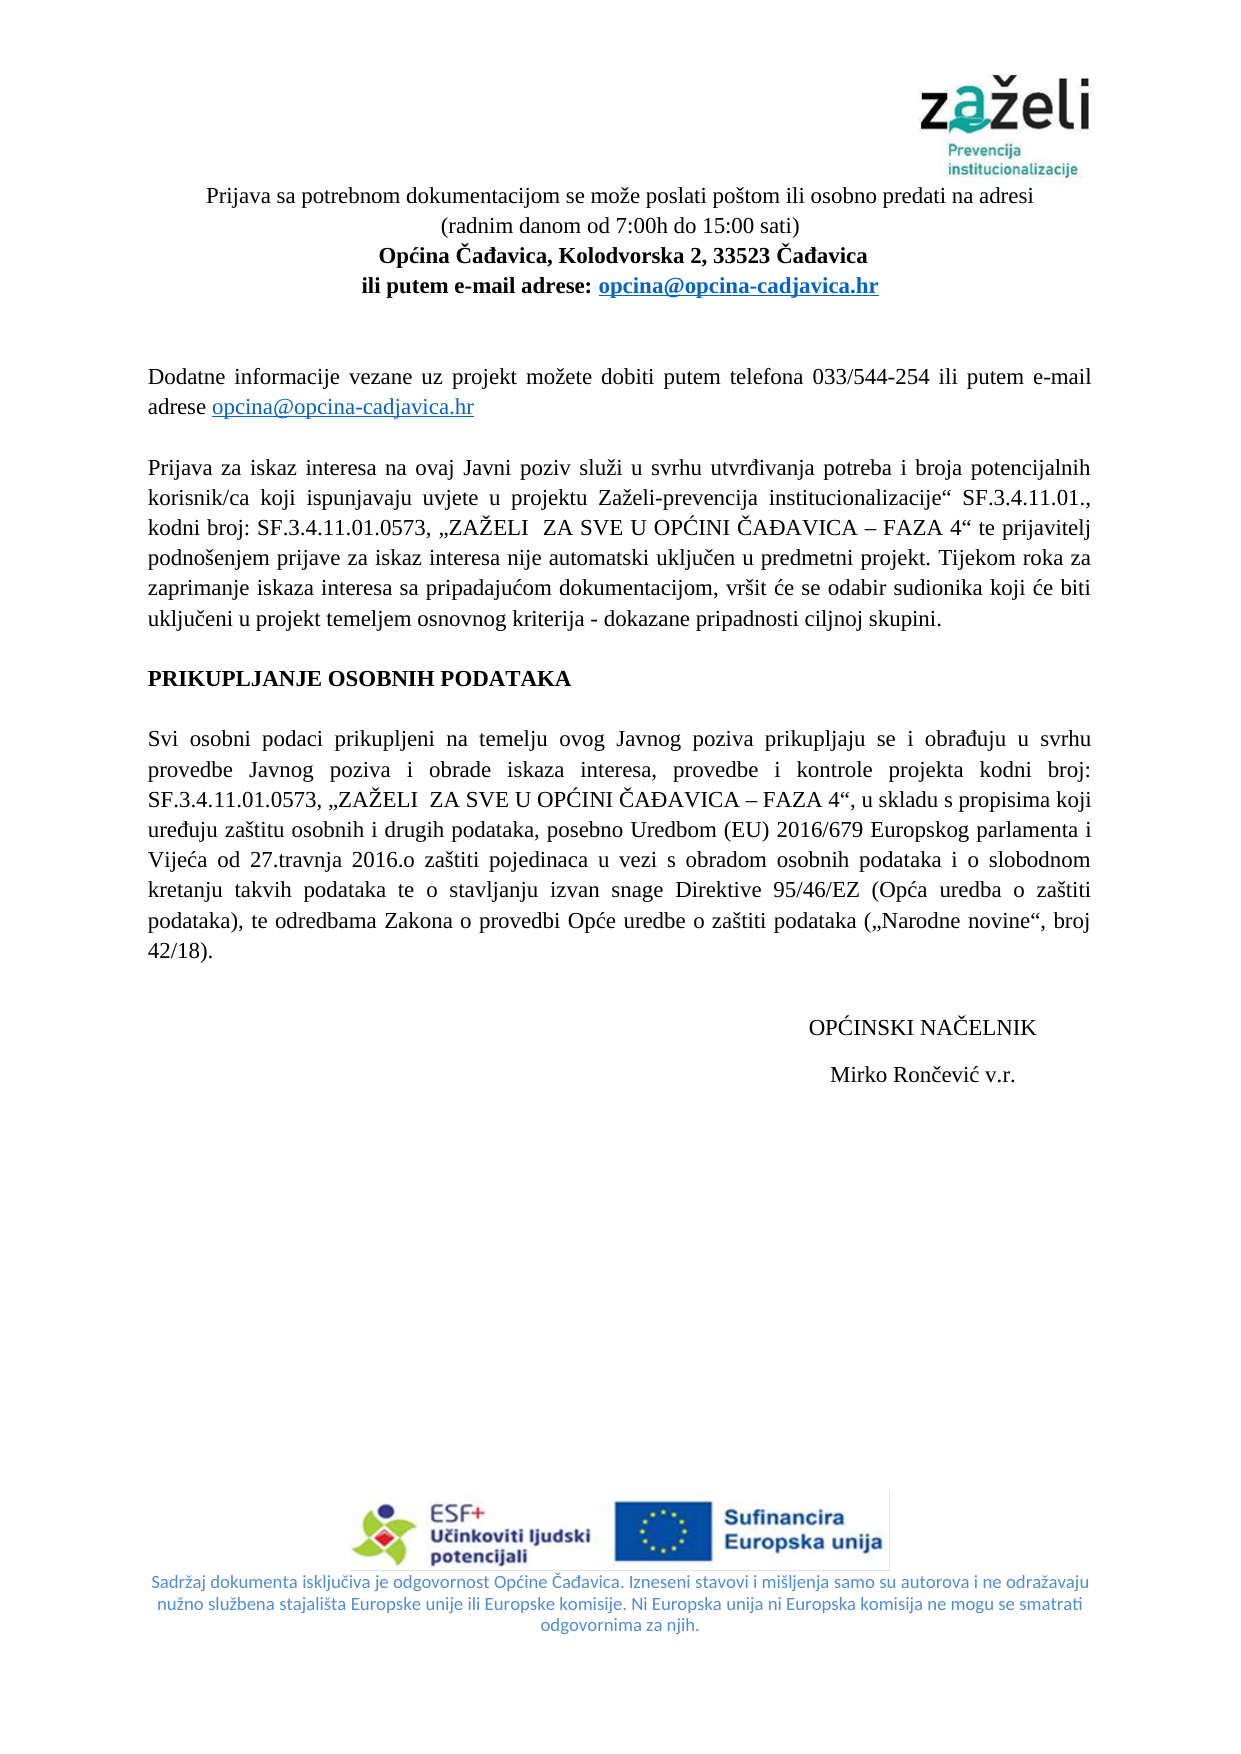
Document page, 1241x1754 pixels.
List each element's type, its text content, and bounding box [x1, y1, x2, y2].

picture [917, 73, 1093, 182]
text Dodatne informacije vezane uz projekt možete dobiti putem telefona 033/544-254 ili putem e-mail adrese opcina@opcina-cadjavica.hr [148, 363, 1093, 419]
text ili putem e-mail adrese: opcina@opcina-cadjavica.hr [148, 272, 1093, 299]
text PRIKUPLJANJE OSOBNIH PODATAKA [148, 665, 1093, 691]
text Prijava sa potrebnom dokumentacijom se može poslati poštom ili osobno predati na adresi [148, 182, 1093, 208]
text Mirko Rončević v.r. [753, 1061, 1093, 1087]
text (radnim danom od 7:00h do 15:00 sati) [148, 212, 1093, 238]
text Općina Čađavica, Kolodvorska 2, 33523 Čađavica [148, 242, 1093, 268]
picture [350, 1491, 890, 1572]
text Svi osobni podaci prikupljeni na temelju ovog Javnog poziva prikupljaju se i obrađuju u svrhu provedbe Javnog poziva i obrade iskaza interesa, provedbe i kontrole projekta kodni broj: SF.3.4.11.01.0573, „ZAŽELI ZA SVE U OPĆINI ČAĐAVICA – FAZA 4“, u skladu s propisima koji uređuju zaštitu osobnih i drugih podataka, posebno Uredbom (EU) 2016/679 Europskog parlamenta i Vijeća od 27.travnja 2016.o zaštiti pojedinaca u vezi s obradom osobnih podataka i o slobodnom kretanju takvih podataka te o stavljanju izvan snage Direktive 95/46/EZ (Opća uredba o zaštiti podataka), te odredbama Zakona o provedbi Opće uredbe o zaštiti podataka („Narodne novine“, broj 42/18). [148, 726, 1093, 963]
text OPĆINSKI NAČELNIK [753, 1014, 1093, 1040]
text Prijava za iskaz interesa na ovaj Javni poziv služi u svrhu utvrđivanja potreba i broja potencijalnih korisnik/ca koji ispunjavaju uvjete u projektu Zaželi-prevencija institucionalizacije“ SF.3.4.11.01., kodni broj: SF.3.4.11.01.0573, „ZAŽELI ZA SVE U OPĆINI ČAĐAVICA – FAZA 4“ te prijavitelj podnošenjem prijave za iskaz interesa nije automatski uključen u predmetni projekt. Tijekom roka za zaprimanje iskaza interesa sa pripadajućom dokumentacijom, vršit će se odabir sudionika koji će biti uključeni u projekt temeljem osnovnog kriterija - dokazane pripadnosti ciljnoj skupini. [148, 454, 1093, 631]
